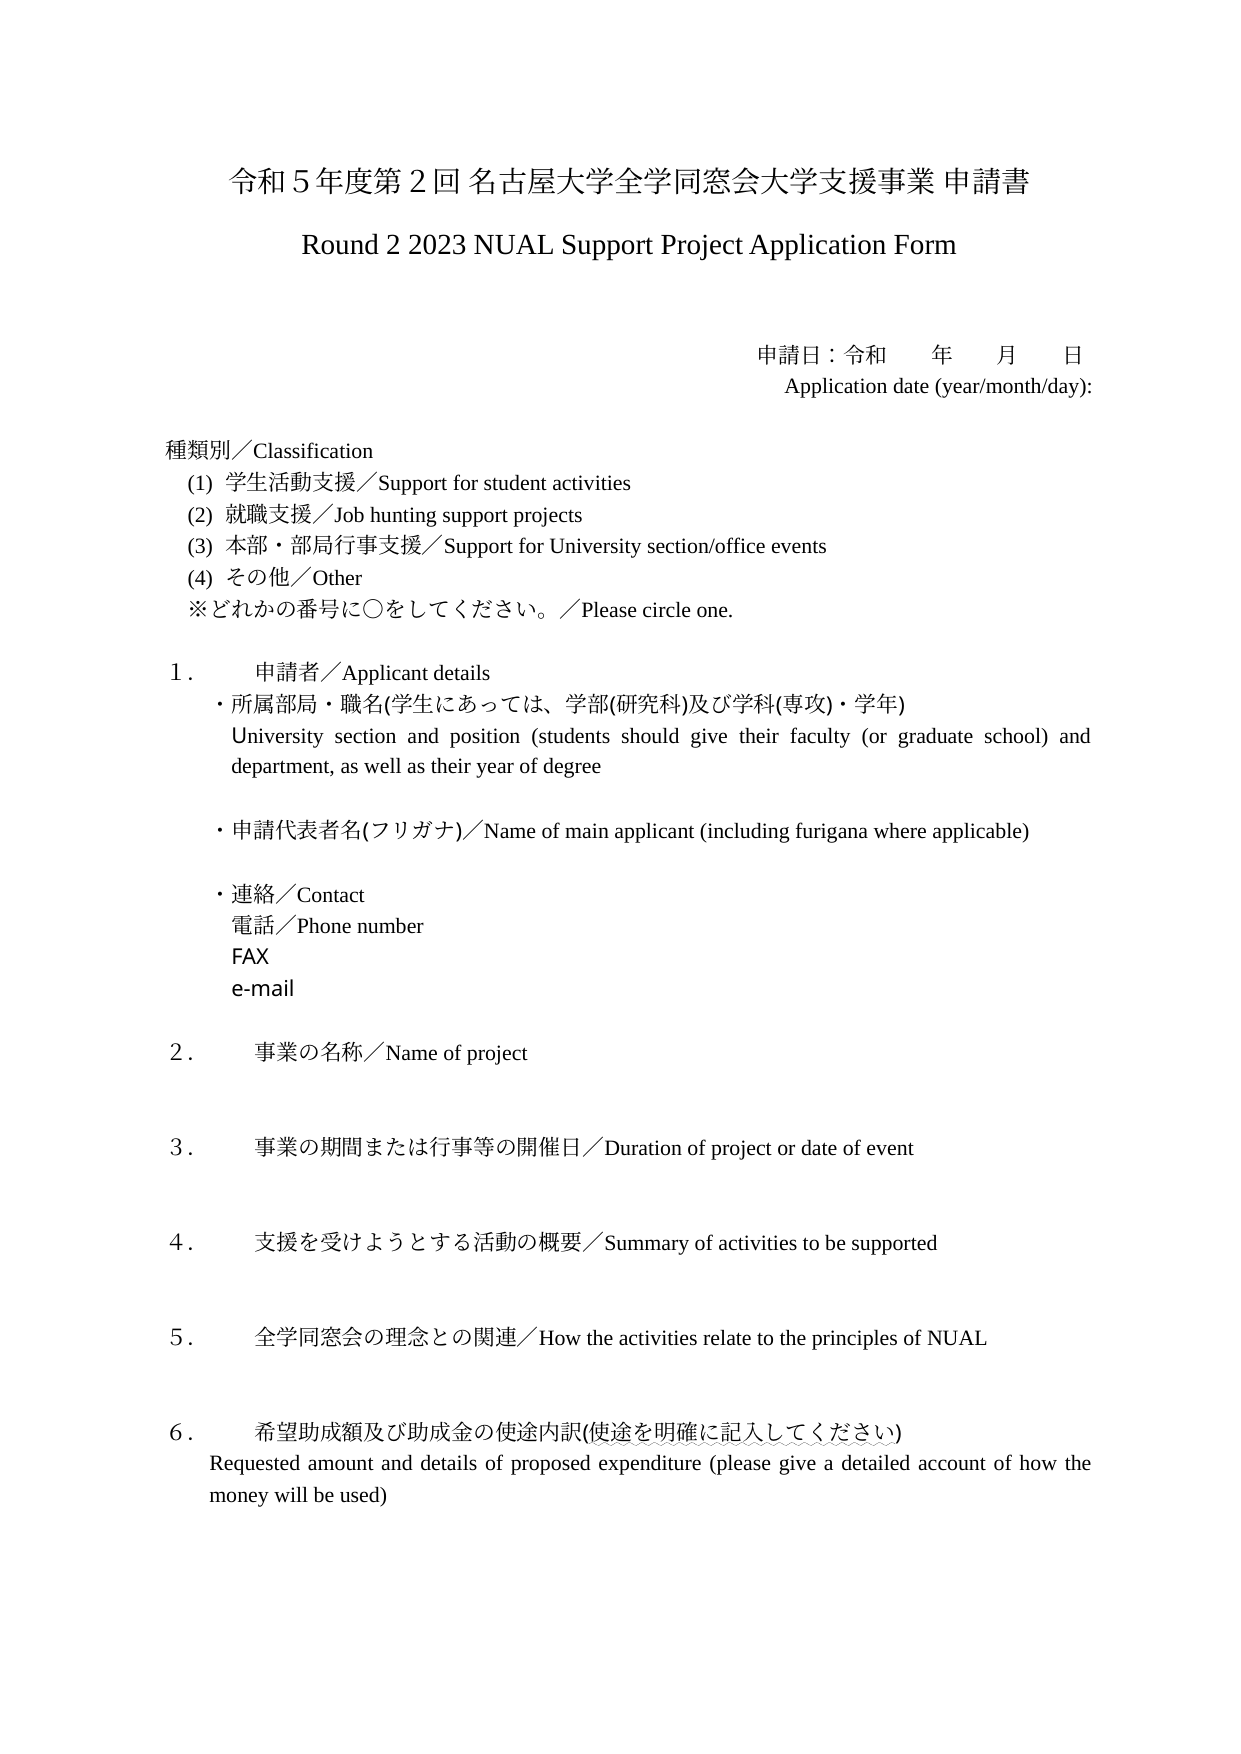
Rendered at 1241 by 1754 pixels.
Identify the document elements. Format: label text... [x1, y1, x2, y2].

list その他／Other [187, 560, 1092, 592]
list 事業の期間または行事等の開催日／Duration of project or date of event [165, 1130, 1092, 1162]
text University section and position (students should give their faculty (or graduate school) and department, as well as their year of degree [231, 719, 1092, 782]
list 申請者／Applicant details [165, 655, 1092, 687]
text Round 2 2023 NUAL Support Project Application Form [165, 212, 1092, 275]
list 希望助成額及び助成金の使途内訳(使途を明確に記入してください) [165, 1415, 1092, 1447]
text ・所属部局・職名(学生にあっては、学部(研究科)及び学科(専攻)・学年) [209, 687, 1092, 719]
list 支援を受けようとする活動の概要／Summary of activities to be supported [165, 1225, 1092, 1257]
text 電話／Phone number [165, 909, 1092, 940]
text ※どれかの番号に○をしてください。／Please circle one. [165, 592, 1092, 624]
text 種類別／Classification [165, 434, 1092, 465]
list 事業の名称／Name of project [165, 1035, 1092, 1067]
text 申請日：令和 年 月 日 [165, 339, 1092, 370]
list 本部・部局行事支援／Support for University section/office events [187, 529, 1092, 560]
list 全学同窓会の理念との関連／How the activities relate to the principles of NUAL [165, 1320, 1092, 1352]
list 学生活動支援／Support for student activities [187, 465, 1092, 497]
text e-mail [165, 972, 1092, 1004]
list 就職支援／Job hunting support projects [187, 497, 1092, 529]
text Application date (year/month/day): [165, 370, 1092, 402]
text ・申請代表者名(フリガナ)／Name of main applicant (including furigana where applicable) [165, 814, 1092, 845]
list Requested amount and details of proposed expenditure (please give a detailed account of how the money will be used) [209, 1447, 1092, 1510]
text ・連絡／Contact [165, 877, 1092, 909]
text 令和５年度第２回 名古屋大学全学同窓会大学支援事業 申請書 [165, 149, 1092, 212]
text FAX [165, 940, 1092, 972]
